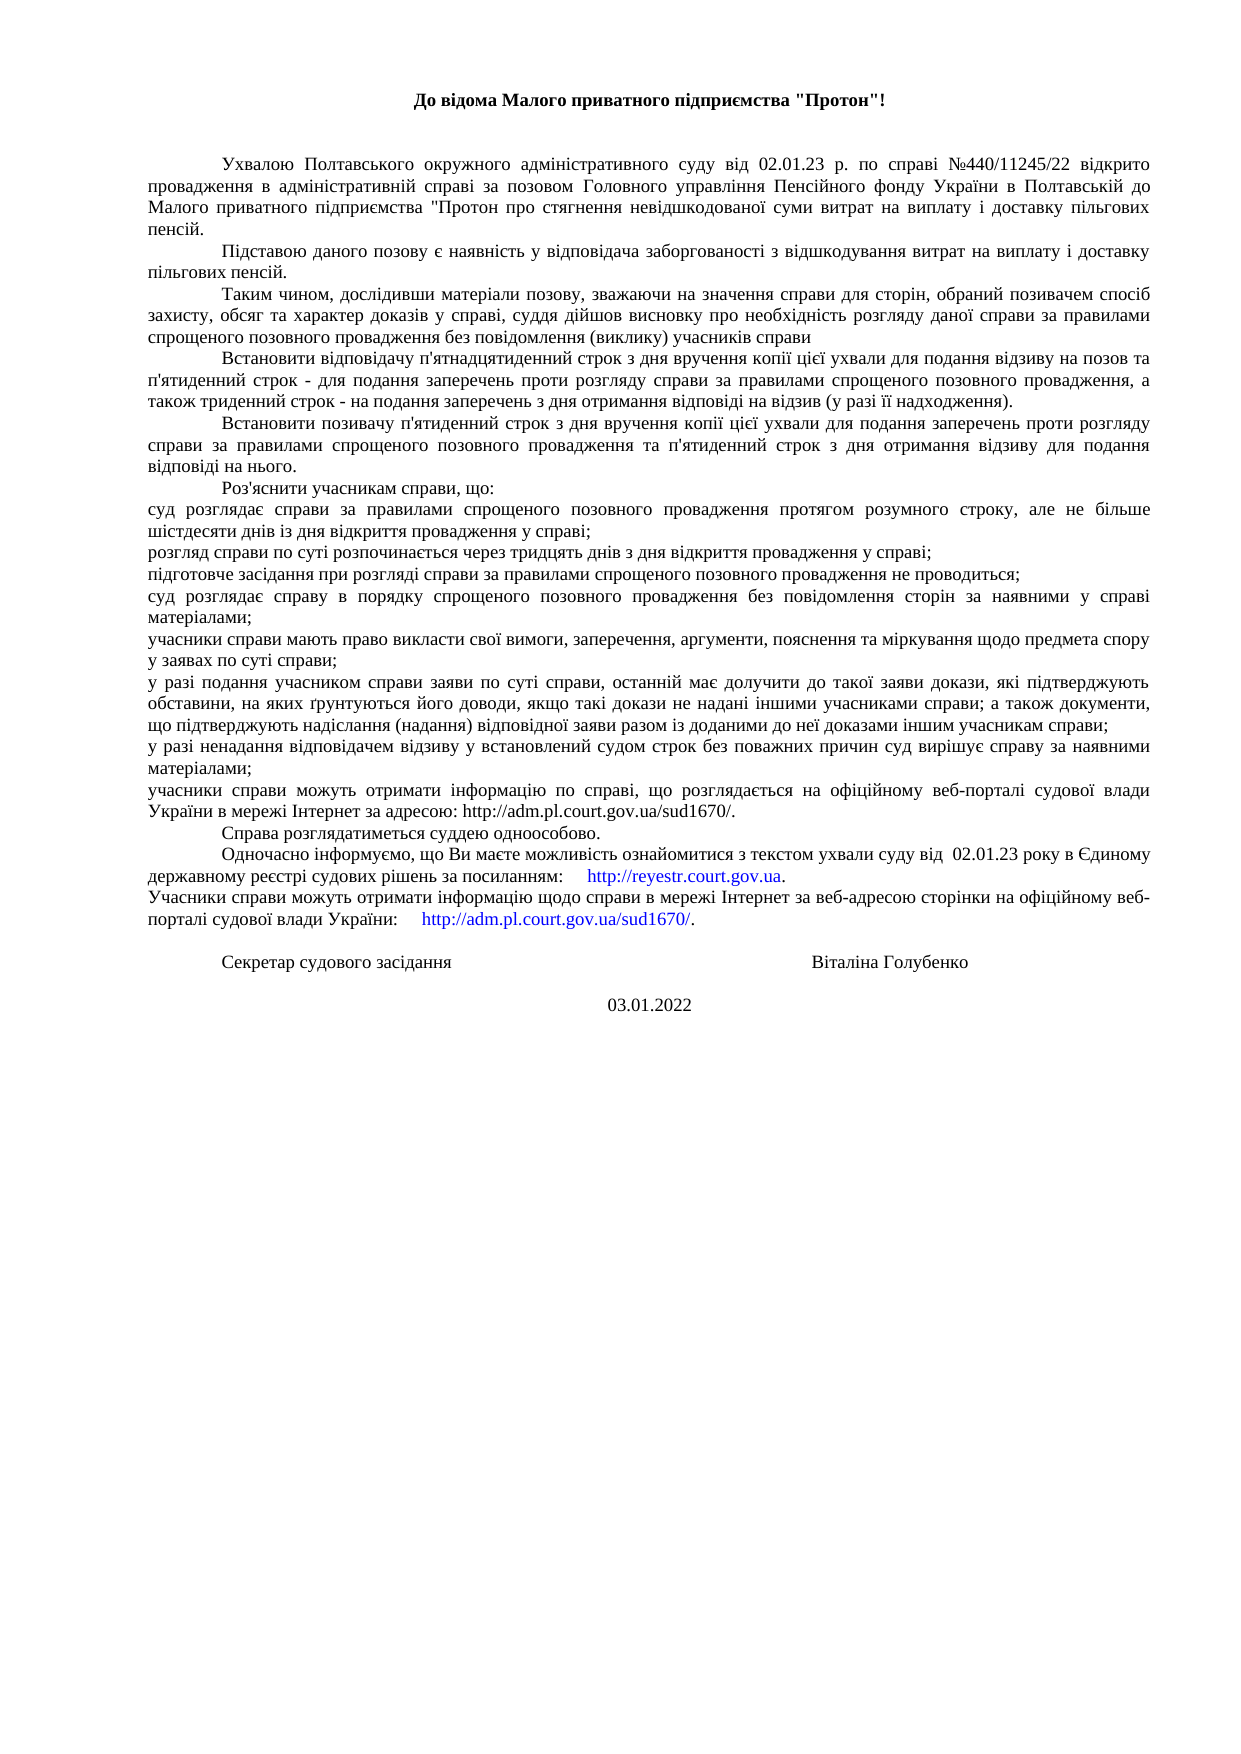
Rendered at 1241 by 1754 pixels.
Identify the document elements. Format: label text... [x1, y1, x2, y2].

text Підставою даного позову є наявність у відповідача заборгованості з відшкодування витрат на виплату і доставку пільгових пенсій. [148, 239, 1152, 283]
text учасники справи мають право викласти свої вимоги, заперечення, аргументи, пояснення та міркування щодо предмета спору у заявах по суті справи; [148, 628, 1152, 671]
text Таким чином, дослідивши матеріали позову, зважаючи на значення справи для сторін, обраний позивачем спосіб захисту, обсяг та характер доказів у справі, суддя дійшов висновку про необхідність розгляду даної справи за правилами спрощеного позовного провадження без повідомлення (виклику) учасників справи [148, 283, 1152, 347]
text розгляд справи по суті розпочинається через тридцять днів з дня відкриття провадження у справі; [148, 541, 1152, 563]
text Одночасно інформуємо, що Ви маєте можливість ознайомитися з текстом ухвали суду від 02.01.23 року в Єдиному державному реєстрі судових рішень за посиланням: http://reyestr.court.gov.ua. [148, 843, 1152, 886]
text Роз'яснити учасникам справи, що: [148, 477, 1152, 498]
text Ухвалою Полтавського окружного адміністративного суду від 02.01.23 р. по справі №440/11245/22 відкрито провадження в адміністративній справі за позовом Головного управління Пенсійного фонду України в Полтавській до Малого приватного підприємства "Протон про стягнення невідшкодованої суми витрат на виплату і доставку пільгових пенсій. [148, 153, 1152, 239]
text Справа розглядатиметься суддею одноособово. [148, 822, 1152, 843]
text Учасники справи можуть отримати інформацію щодо справи в мережі Інтернет за веб-адресою сторінки на офіційному веб-порталі судової влади України: http://adm.pl.court.gov.ua/sud1670/. [148, 886, 1152, 929]
text учасники справи можуть отримати інформацію по справі, що розглядається на офіційному веб-порталі судової влади України в мережі Інтернет за адресою: http://adm.pl.court.gov.ua/sud1670/. [148, 778, 1152, 822]
text Встановити відповідачу п'ятнадцятиденний строк з дня вручення копії цієї ухвали для подання відзиву на позов та п'ятиденний строк - для подання заперечень проти розгляду справи за правилами спрощеного позовного провадження, а також триденний строк - на подання заперечень з дня отримання відповіді на відзив (у разі її надходження). [148, 347, 1152, 412]
text Секретар судового засідання Віталіна Голубенко [148, 951, 1152, 973]
text До відома Малого приватного підприємства "Протон"! [148, 88, 1152, 110]
text 03.01.2022 [148, 994, 1152, 1016]
text суд розглядає справу в порядку спрощеного позовного провадження без повідомлення сторін за наявними у справі матеріалами; [148, 584, 1152, 628]
text у разі ненадання відповідачем відзиву у встановлений судом строк без поважних причин суд вирішує справу за наявними матеріалами; [148, 735, 1152, 778]
text Встановити позивачу п'ятиденний строк з дня вручення копії цієї ухвали для подання заперечень проти розгляду справи за правилами спрощеного позовного провадження та п'ятиденний строк з дня отримання відзиву для подання відповіді на нього. [148, 412, 1152, 477]
text у разі подання учасником справи заяви по суті справи, останній має долучити до такої заяви докази, які підтверджують обставини, на яких ґрунтуються його доводи, якщо такі докази не надані іншими учасниками справи; а також документи, що підтверджують надіслання (надання) відповідної заяви разом із доданими до неї доказами іншим учасникам справи; [148, 671, 1152, 735]
text суд розглядає справи за правилами спрощеного позовного провадження протягом розумного строку, але не більше шістдесяти днів із дня відкриття провадження у справі; [148, 498, 1152, 541]
text підготовче засідання при розгляді справи за правилами спрощеного позовного провадження не проводиться; [148, 563, 1152, 584]
